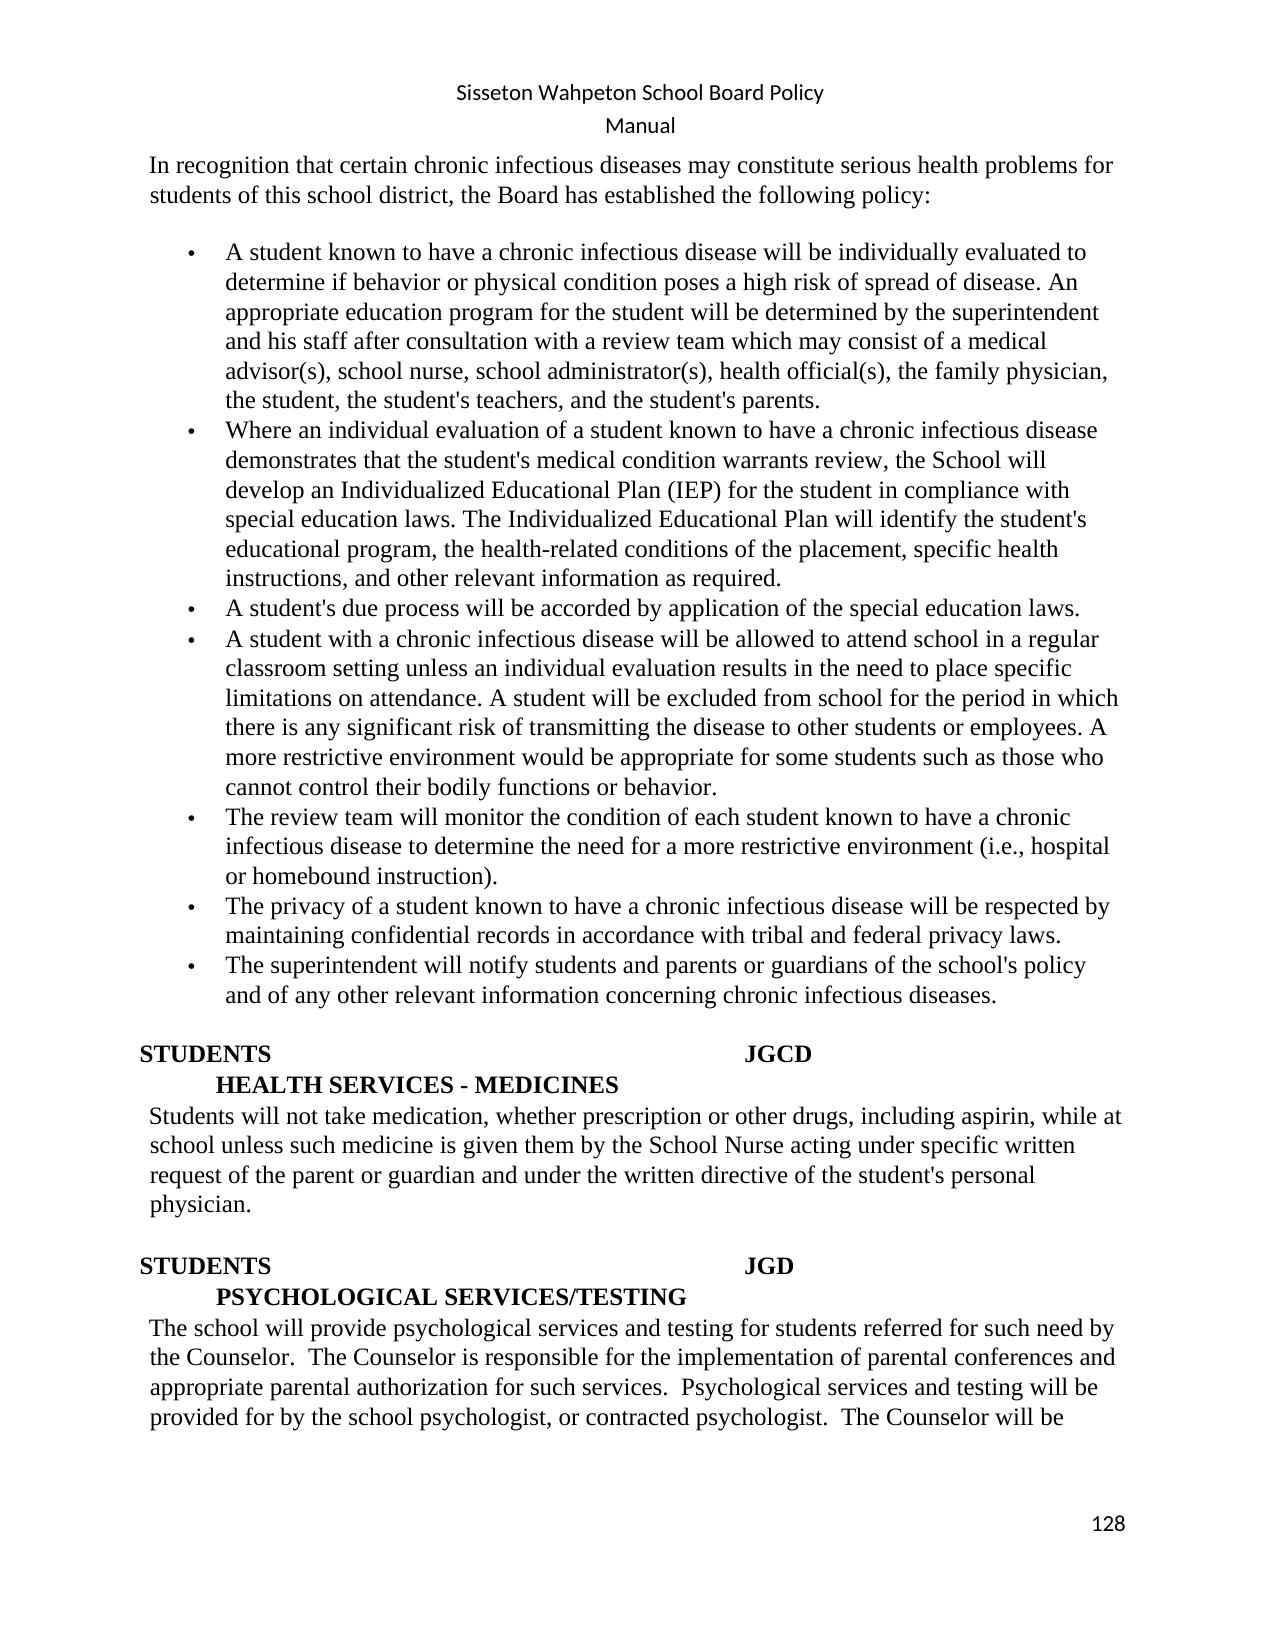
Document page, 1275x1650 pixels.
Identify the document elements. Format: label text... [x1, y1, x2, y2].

text HEALTH SERVICES - MEDICINES [103, 1070, 1127, 1099]
list The superintendent will notify students and parents or guardians of the school's policy and of any other relevant information concerning chronic infectious diseases. [188, 951, 1125, 1009]
text In recognition that certain chronic infectious diseases may constitute serious health problems for students of this school district, the Board has established the following policy: [148, 151, 1125, 209]
list The privacy of a student known to have a chronic infectious disease will be respected by maintaining confidential records in accordance with tribal and federal privacy laws. [188, 891, 1125, 949]
list Where an individual evaluation of a student known to have a chronic infectious disease demonstrates that the student's medical condition warrants review, the School will develop an Individualized Educational Plan (IEP) for the student in compliance with special education laws. The Individualized Educational Plan will identify the student's educational program, the health-related conditions of the placement, specific health instructions, and other relevant information as required. [188, 416, 1125, 592]
list A student's due process will be accorded by application of the special education laws. [188, 593, 1125, 622]
list A student with a chronic infectious disease will be allowed to attend school in a regular classroom setting unless an individual evaluation results in the need to place specific limitations on attendance. A student will be excluded from school for the period in which there is any significant risk of transmitting the disease to other students or employees. A more restrictive environment would be appropriate for some students such as those who cannot control their bodily functions or behavior. [188, 624, 1125, 800]
text Students will not take medication, whether prescription or other drugs, including aspirin, while at school unless such medicine is given them by the School Nurse acting under specific written request of the parent or guardian and under the written directive of the student's personal physician. [148, 1101, 1125, 1218]
list A student known to have a chronic infectious disease will be individually evaluated to determine if behavior or physical condition poses a high risk of spread of disease. An appropriate education program for the student will be determined by the superintendent and his staff after consultation with a review team which may consist of a medical advisor(s), school nurse, school administrator(s), health official(s), the family physician, the student, the student's teachers, and the student's parents. [188, 237, 1125, 414]
text STUDENTS JGD [103, 1251, 1127, 1280]
text PSYCHOLOGICAL SERVICES/TESTING [103, 1282, 1127, 1311]
text STUDENTS JGCD [103, 1039, 1127, 1068]
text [148, 1313, 1125, 1430]
list The review team will monitor the condition of each student known to have a chronic infectious disease to determine the need for a more restrictive environment (i.e., hospital or homebound instruction). [188, 802, 1125, 889]
